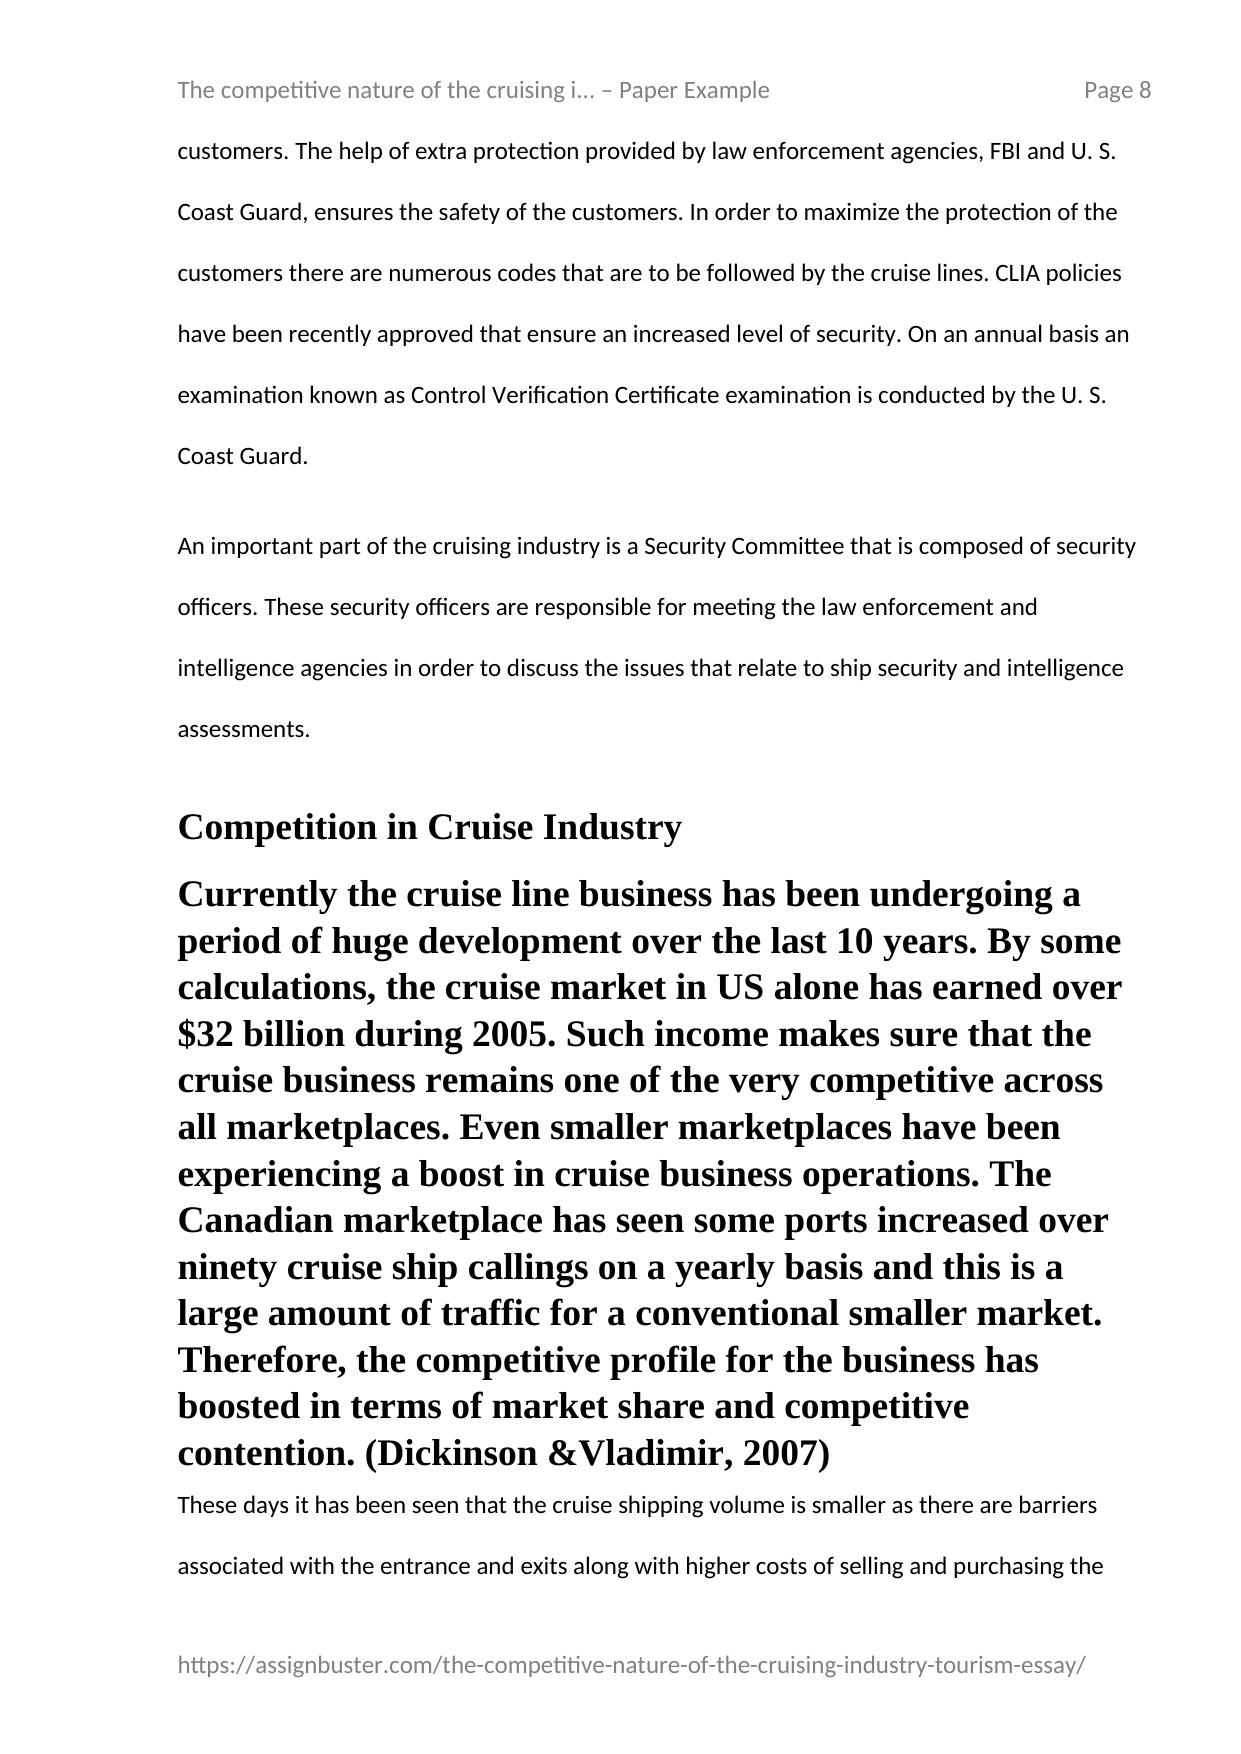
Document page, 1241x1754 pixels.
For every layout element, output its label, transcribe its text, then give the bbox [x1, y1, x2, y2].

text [177, 135, 1152, 471]
text An important part of the cruising industry is a Security Committee that is composed of security officers. These security officers are responsible for meeting the law enforcement and intelligence agencies in order to discuss the issues that relate to ship security and intelligence assessments. [177, 531, 1152, 744]
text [177, 1489, 1152, 1581]
subtitle Competition in Cruise Industry [177, 804, 1152, 847]
subtitle Currently the cruise line business has been undergoing a period of huge development over the last 10 years. By some calculations, the cruise market in US alone has earned over $32 billion during 2005. Such income makes sure that the cruise business remains one of the very competitive across all marketplaces. Even smaller marketplaces have been experiencing a boost in cruise business operations. The Canadian marketplace has seen some ports increased over ninety cruise ship callings on a yearly basis and this is a large amount of traffic for a conventional smaller market. Therefore, the competitive profile for the business has boosted in terms of market share and competitive contention. (Dickinson &Vladimir, 2007) [177, 872, 1152, 1473]
